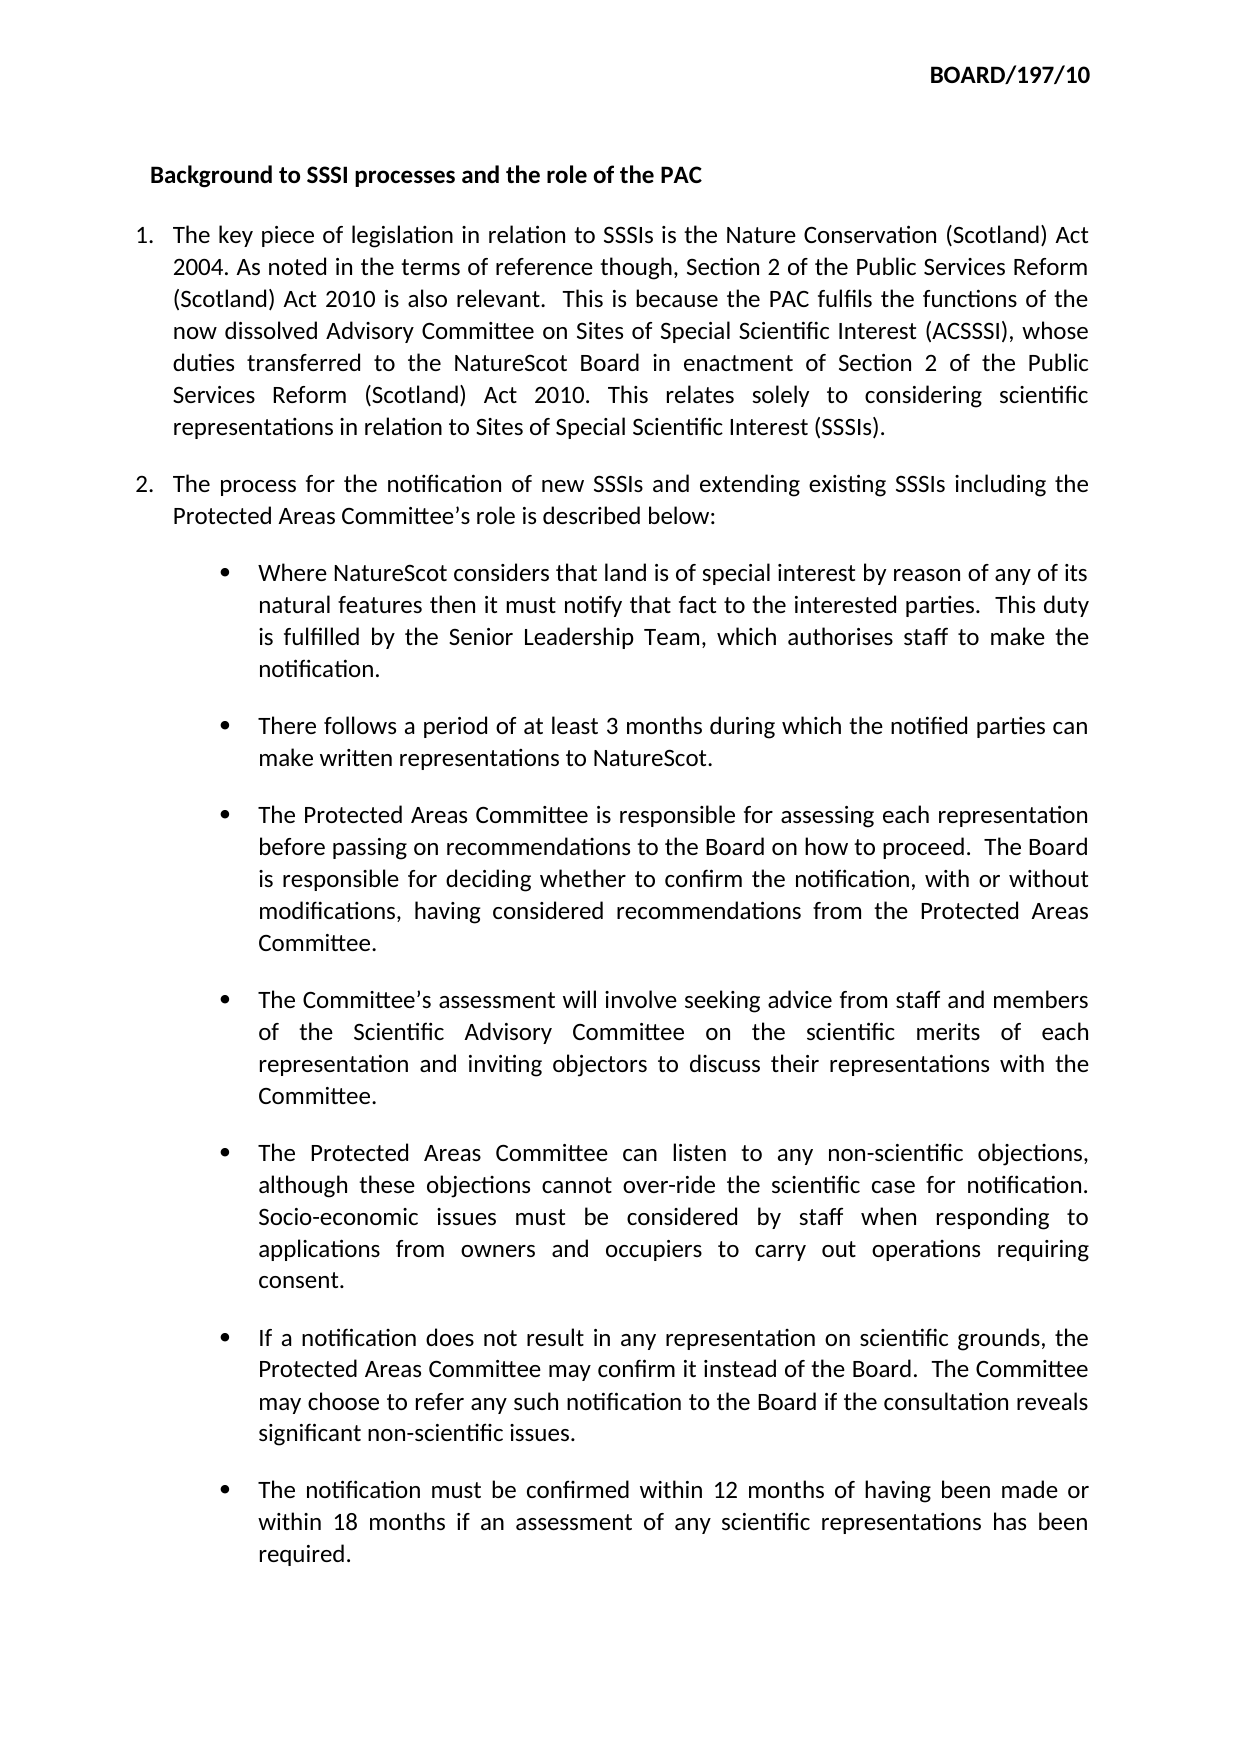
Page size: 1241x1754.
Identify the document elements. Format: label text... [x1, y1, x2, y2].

text Background to SSSI processes and the role of the PAC [150, 159, 1090, 190]
list The notification must be confirmed within 12 months of having been made or within 18 months if an assessment of any scientific representations has been required. [221, 1474, 1090, 1569]
list If a notification does not result in any representation on scientific grounds, the Protected Areas Committee may confirm it instead of the Board. The Committee may choose to refer any such notification to the Board if the consultation reveals significant non-scientific issues. [221, 1322, 1090, 1448]
list Where NatureScot considers that land is of special interest by reason of any of its natural features then it must notify that fact to the interested parties. This duty is fulfilled by the Senior Leadership Team, which authorises staff to make the notification. [221, 557, 1090, 683]
list The Committee’s assessment will involve seeking advice from staff and members of the Scientific Advisory Committee on the scientific merits of each representation and inviting objectors to discuss their representations with the Committee. [221, 984, 1090, 1110]
list The Protected Areas Committee can listen to any non-scientific objections, although these objections cannot over-ride the scientific case for notification. Socio-economic issues must be considered by staff when responding to applications from owners and occupiers to carry out operations requiring consent. [221, 1137, 1090, 1295]
list There follows a period of at least 3 months during which the notified parties can make written representations to NatureScot. [221, 710, 1090, 772]
list The key piece of legislation in relation to SSSIs is the Nature Conservation (Scotland) Act 2004. As noted in the terms of reference though, Section 2 of the Public Services Reform (Scotland) Act 2010 is also relevant. This is because the PAC fulfils the functions of the now dissolved Advisory Committee on Sites of Special Scientific Interest (ACSSSI), whose duties transferred to the NatureScot Board in enactment of Section 2 of the Public Services Reform (Scotland) Act 2010. This relates solely to considering scientific representations in relation to Sites of Special Scientific Interest (SSSIs). [135, 219, 1090, 442]
list The Protected Areas Committee is responsible for assessing each representation before passing on recommendations to the Board on how to proceed. The Board is responsible for deciding whether to confirm the notification, with or without modifications, having considered recommendations from the Protected Areas Committee. [221, 799, 1090, 957]
list The process for the notification of new SSSIs and extending existing SSSIs including the Protected Areas Committee’s role is described below: [135, 468, 1090, 531]
